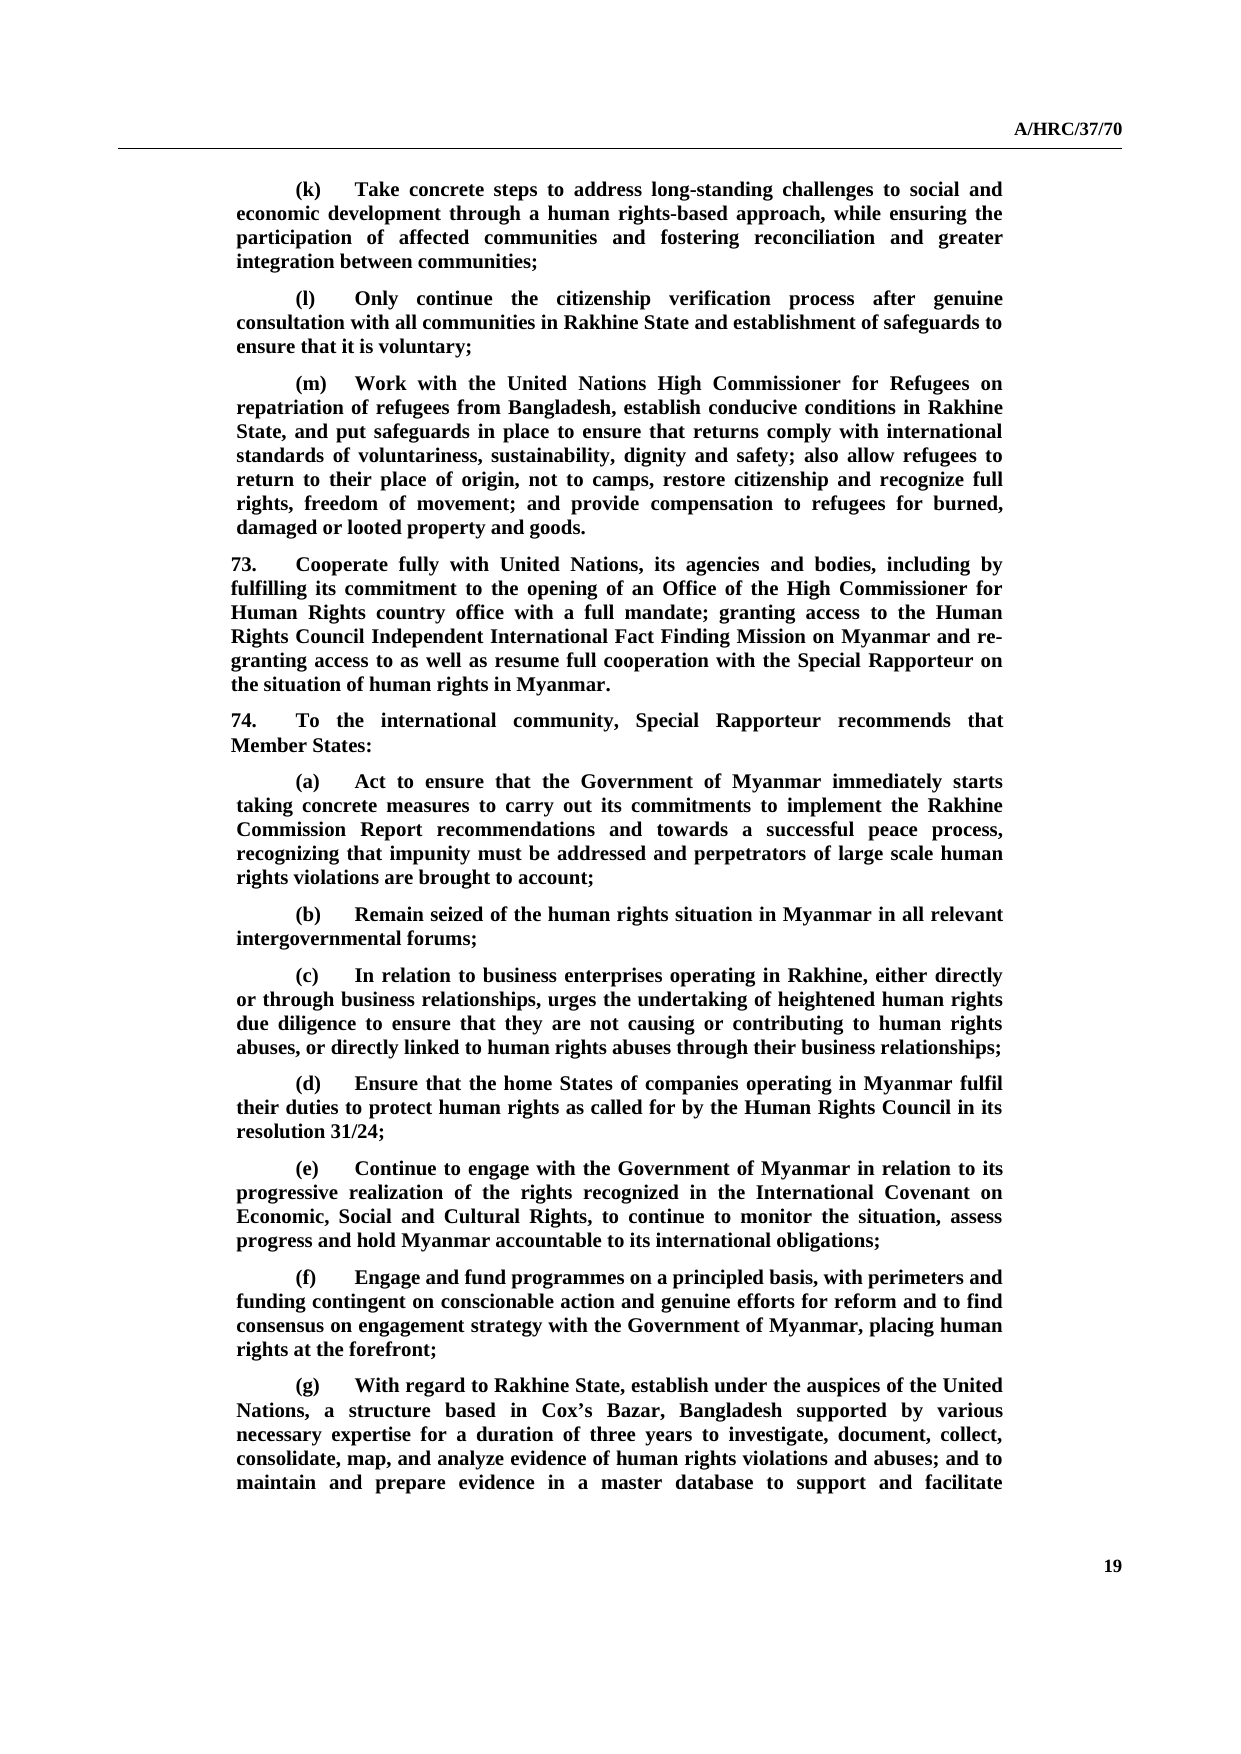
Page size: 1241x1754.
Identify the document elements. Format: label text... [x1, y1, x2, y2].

text (m) Work with the United Nations High Commissioner for Refugees on repatriation of refugees from Bangladesh, establish conducive conditions in Rakhine State, and put safeguards in place to ensure that returns comply with international standards of voluntariness, sustainability, dignity and safety; also allow refugees to return to their place of origin, not to camps, restore citizenship and recognize full rights, freedom of movement; and provide compensation to refugees for burned, damaged or looted property and goods. [236, 371, 1004, 539]
text (e) Continue to engage with the Government of Myanmar in relation to its progressive realization of the rights recognized in the International Covenant on Economic, Social and Cultural Rights, to continue to monitor the situation, assess progress and hold Myanmar accountable to its international obligations; [236, 1156, 1004, 1252]
text 73. Cooperate fully with United Nations, its agencies and bodies, including by fulfilling its commitment to the opening of an Office of the High Commissioner for Human Rights country office with a full mandate; granting access to the Human Rights Council Independent International Fact Finding Mission on Myanmar and re-granting access to as well as resume full cooperation with the Special Rapporteur on the situation of human rights in Myanmar. [231, 552, 1004, 696]
text (l) Only continue the citizenship verification process after genuine consultation with all communities in Rakhine State and establishment of safeguards to ensure that it is voluntary; [236, 286, 1004, 358]
text 74. To the international community, Special Rapporteur recommends that Member States: [231, 708, 1004, 757]
text (c) In relation to business enterprises operating in Rakhine, either directly or through business relationships, urges the undertaking of heightened human rights due diligence to ensure that they are not causing or contributing to human rights abuses, or directly linked to human rights abuses through their business relationships; [236, 962, 1004, 1059]
text (a) Act to ensure that the Government of Myanmar immediately starts taking concrete measures to carry out its commitments to implement the Rakhine Commission Report recommendations and towards a successful peace process, recognizing that impunity must be addressed and perpetrators of large scale human rights violations are brought to account; [236, 769, 1004, 889]
text (f) Engage and fund programmes on a principled basis, with perimeters and funding contingent on conscionable action and genuine efforts for reform and to find consensus on engagement strategy with the Government of Myanmar, placing human rights at the forefront; [236, 1265, 1004, 1361]
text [236, 1373, 1004, 1494]
text (b) Remain seized of the human rights situation in Myanmar in all relevant intergovernmental forums; [236, 902, 1004, 950]
text (d) Ensure that the home States of companies operating in Myanmar fulfil their duties to protect human rights as called for by the Human Rights Council in its resolution 31/24; [236, 1071, 1004, 1143]
text (k) Take concrete steps to address long-standing challenges to social and economic development through a human rights-based approach, while ensuring the participation of affected communities and fostering reconciliation and greater integration between communities; [236, 177, 1004, 273]
